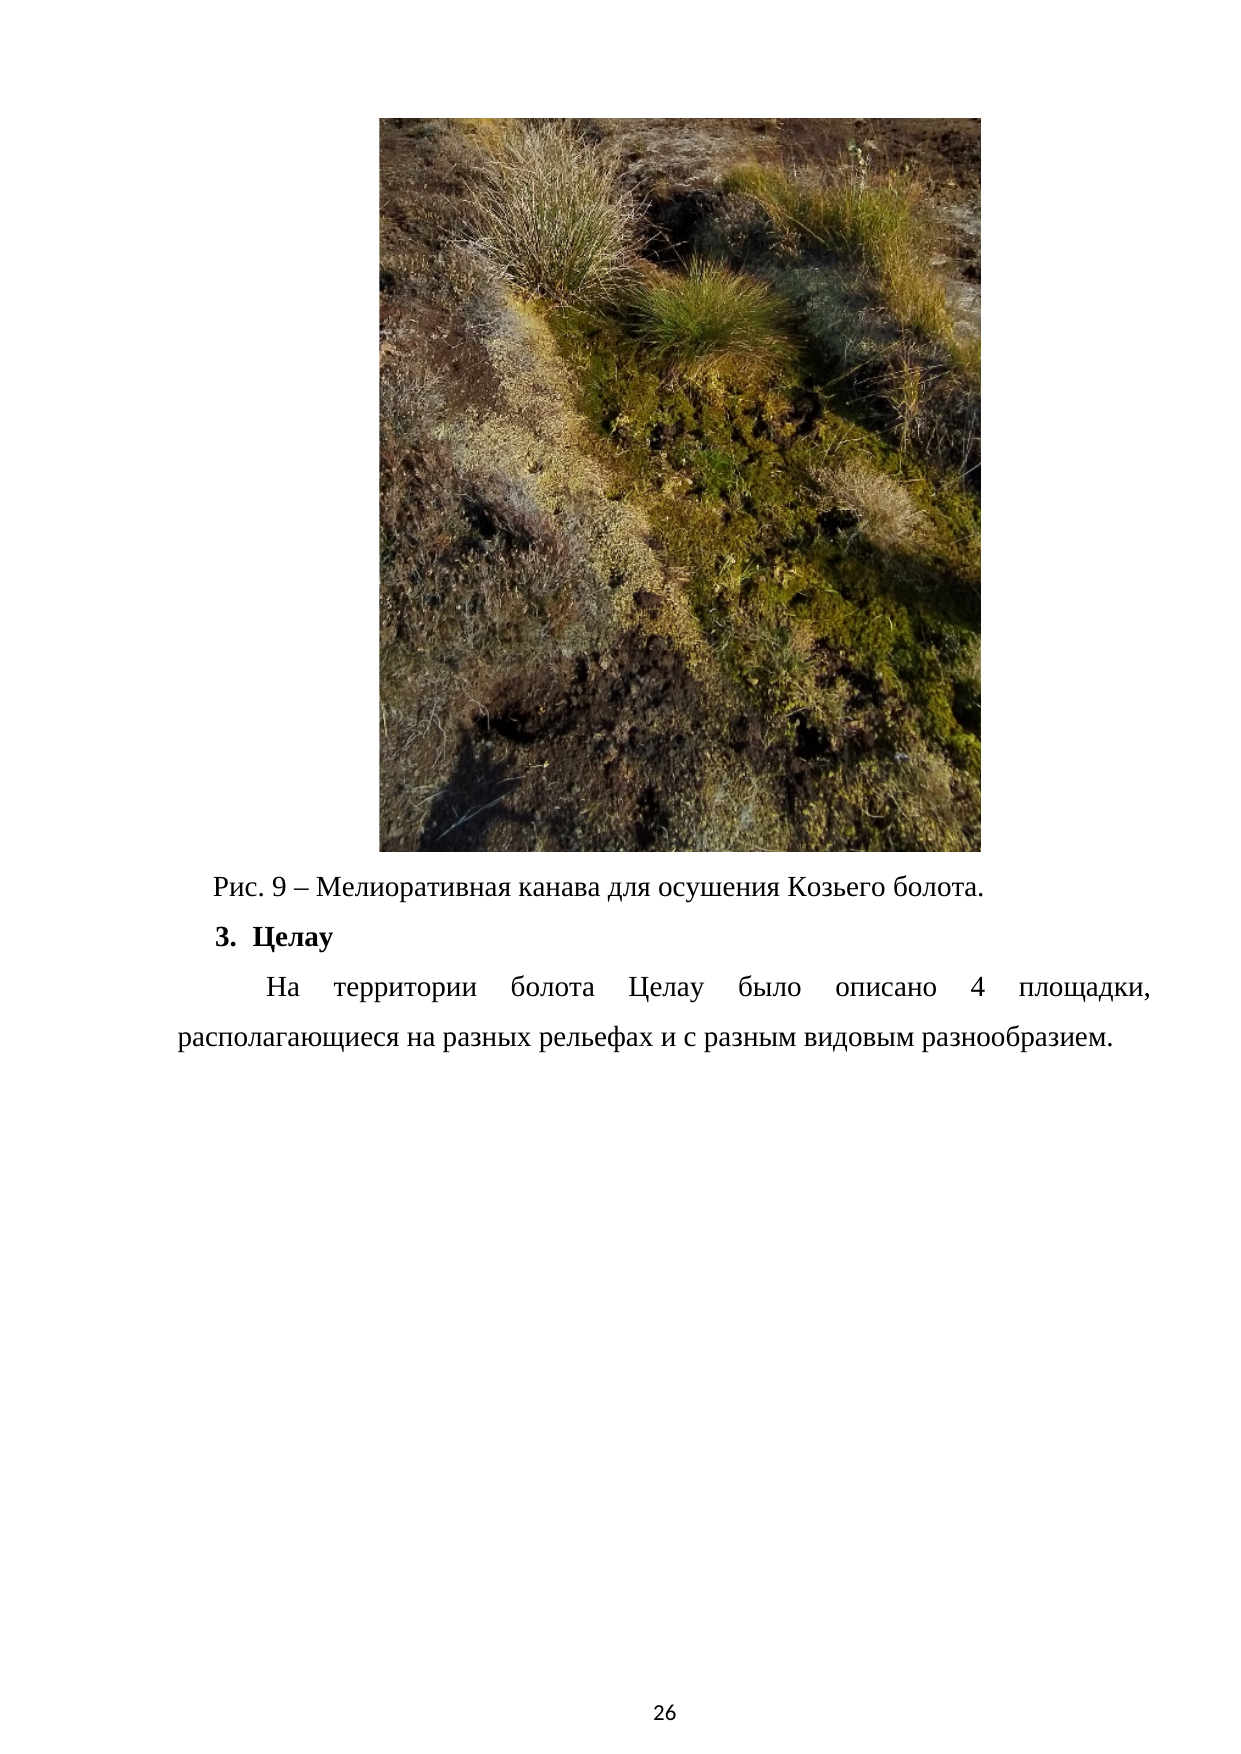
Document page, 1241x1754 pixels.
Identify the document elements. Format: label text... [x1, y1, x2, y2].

text На территории болота Целау было описано 4 площадки, располагающиеся на разных рельефах и с разным видовым разнообразием. [177, 969, 1152, 1053]
text Рис. 9 – Мелиоративная канава для осушения Козьего болота. [177, 869, 1152, 902]
picture [379, 118, 981, 852]
list Целау [215, 919, 1089, 952]
